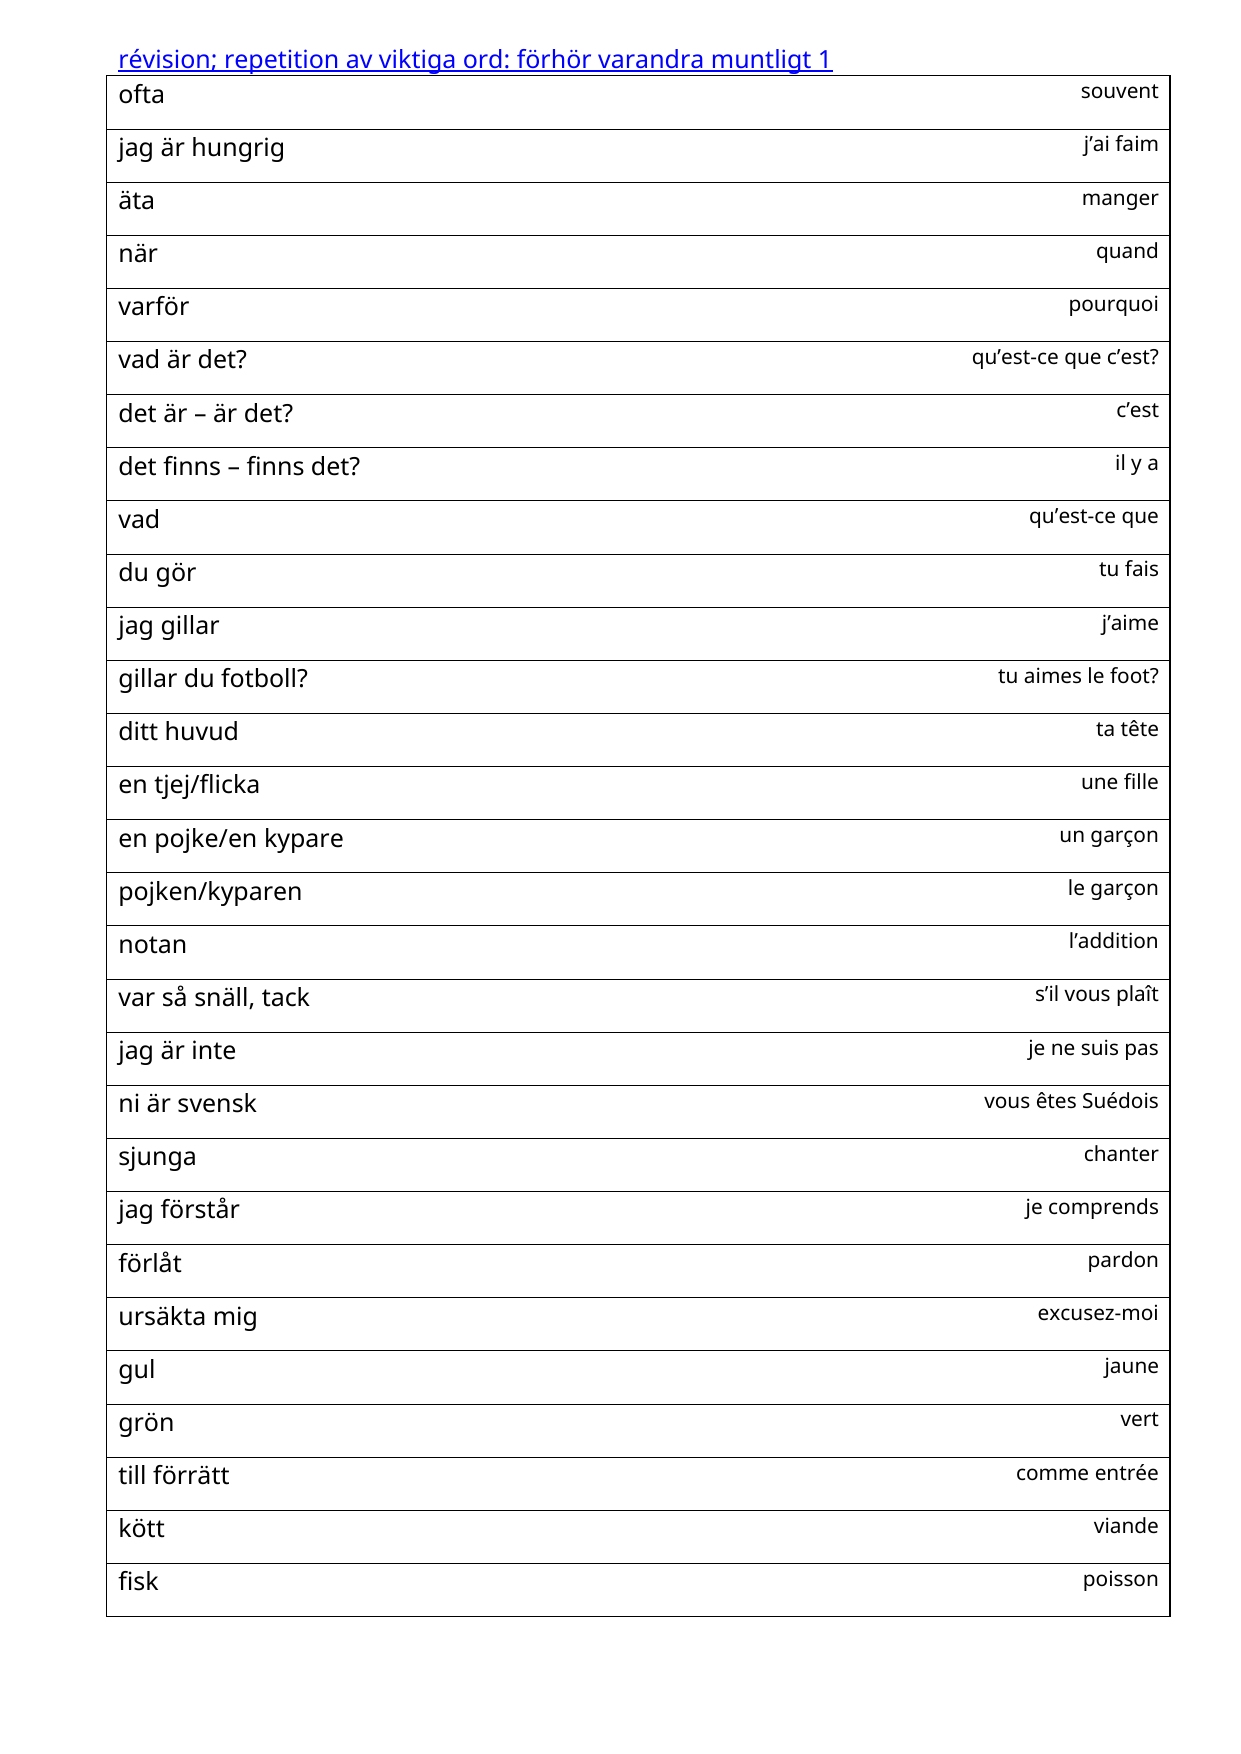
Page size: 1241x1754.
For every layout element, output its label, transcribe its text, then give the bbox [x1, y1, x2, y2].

table_cell l’addition [956, 926, 1169, 978]
table_cell vad är det? [107, 342, 956, 394]
table_cell fisk [107, 1564, 956, 1616]
table_cell le garçon [956, 873, 1169, 925]
table_cell när [107, 236, 956, 288]
table_cell jag är inte [107, 1033, 956, 1085]
table_cell gul [107, 1351, 956, 1403]
table_cell une fille [956, 767, 1169, 819]
table_cell viande [956, 1511, 1169, 1563]
table_cell il y a [956, 448, 1169, 500]
table_cell vad [107, 501, 956, 553]
table_cell det finns – finns det? [107, 448, 956, 500]
table_cell pourquoi [956, 289, 1169, 341]
table_cell tu fais [956, 555, 1169, 607]
table_cell jaune [956, 1351, 1169, 1403]
table_cell var så snäll, tack [107, 980, 956, 1032]
table_cell ditt huvud [107, 714, 956, 766]
table_cell grön [107, 1405, 956, 1457]
table_cell un garçon [956, 820, 1169, 872]
table_cell qu’est-ce que c’est? [956, 342, 1169, 394]
table_cell vous êtes Suédois [956, 1086, 1169, 1138]
table_cell förlåt [107, 1245, 956, 1297]
table_cell je comprends [956, 1192, 1169, 1244]
table_cell chanter [956, 1139, 1169, 1191]
table_cell pardon [956, 1245, 1169, 1297]
table_cell excusez-moi [956, 1298, 1169, 1350]
table_cell ni är svensk [107, 1086, 956, 1138]
table_cell comme entrée [956, 1458, 1169, 1510]
table_cell je ne suis pas [956, 1033, 1169, 1085]
table_cell varför [107, 289, 956, 341]
table_cell jag gillar [107, 608, 956, 660]
table_cell pojken/kyparen [107, 873, 956, 925]
table_cell s’il vous plaît [956, 980, 1169, 1032]
table_cell quand [956, 236, 1169, 288]
table_header ofta [107, 76, 956, 128]
table_cell j’aime [956, 608, 1169, 660]
table_cell sjunga [107, 1139, 956, 1191]
table_cell gillar du fotboll? [107, 661, 956, 713]
text révision; repetition av viktiga ord: förhör varandra muntligt 1 [118, 41, 1199, 75]
table_cell j’ai faim [956, 130, 1169, 182]
table_cell qu’est-ce que [956, 501, 1169, 553]
table_cell du gör [107, 555, 956, 607]
table_cell poisson [956, 1564, 1169, 1616]
table_cell c’est [956, 395, 1169, 447]
table_cell kött [107, 1511, 956, 1563]
table_cell det är – är det? [107, 395, 956, 447]
table_cell ta tête [956, 714, 1169, 766]
table_cell vert [956, 1405, 1169, 1457]
table_cell en pojke/en kypare [107, 820, 956, 872]
table_cell jag förstår [107, 1192, 956, 1244]
table_cell ursäkta mig [107, 1298, 956, 1350]
table_cell notan [107, 926, 956, 978]
table_cell en tjej/flicka [107, 767, 956, 819]
table_cell manger [956, 183, 1169, 235]
table_cell tu aimes le foot? [956, 661, 1169, 713]
table_header souvent [956, 76, 1169, 128]
table_cell jag är hungrig [107, 130, 956, 182]
table_cell äta [107, 183, 956, 235]
table_cell till förrätt [107, 1458, 956, 1510]
